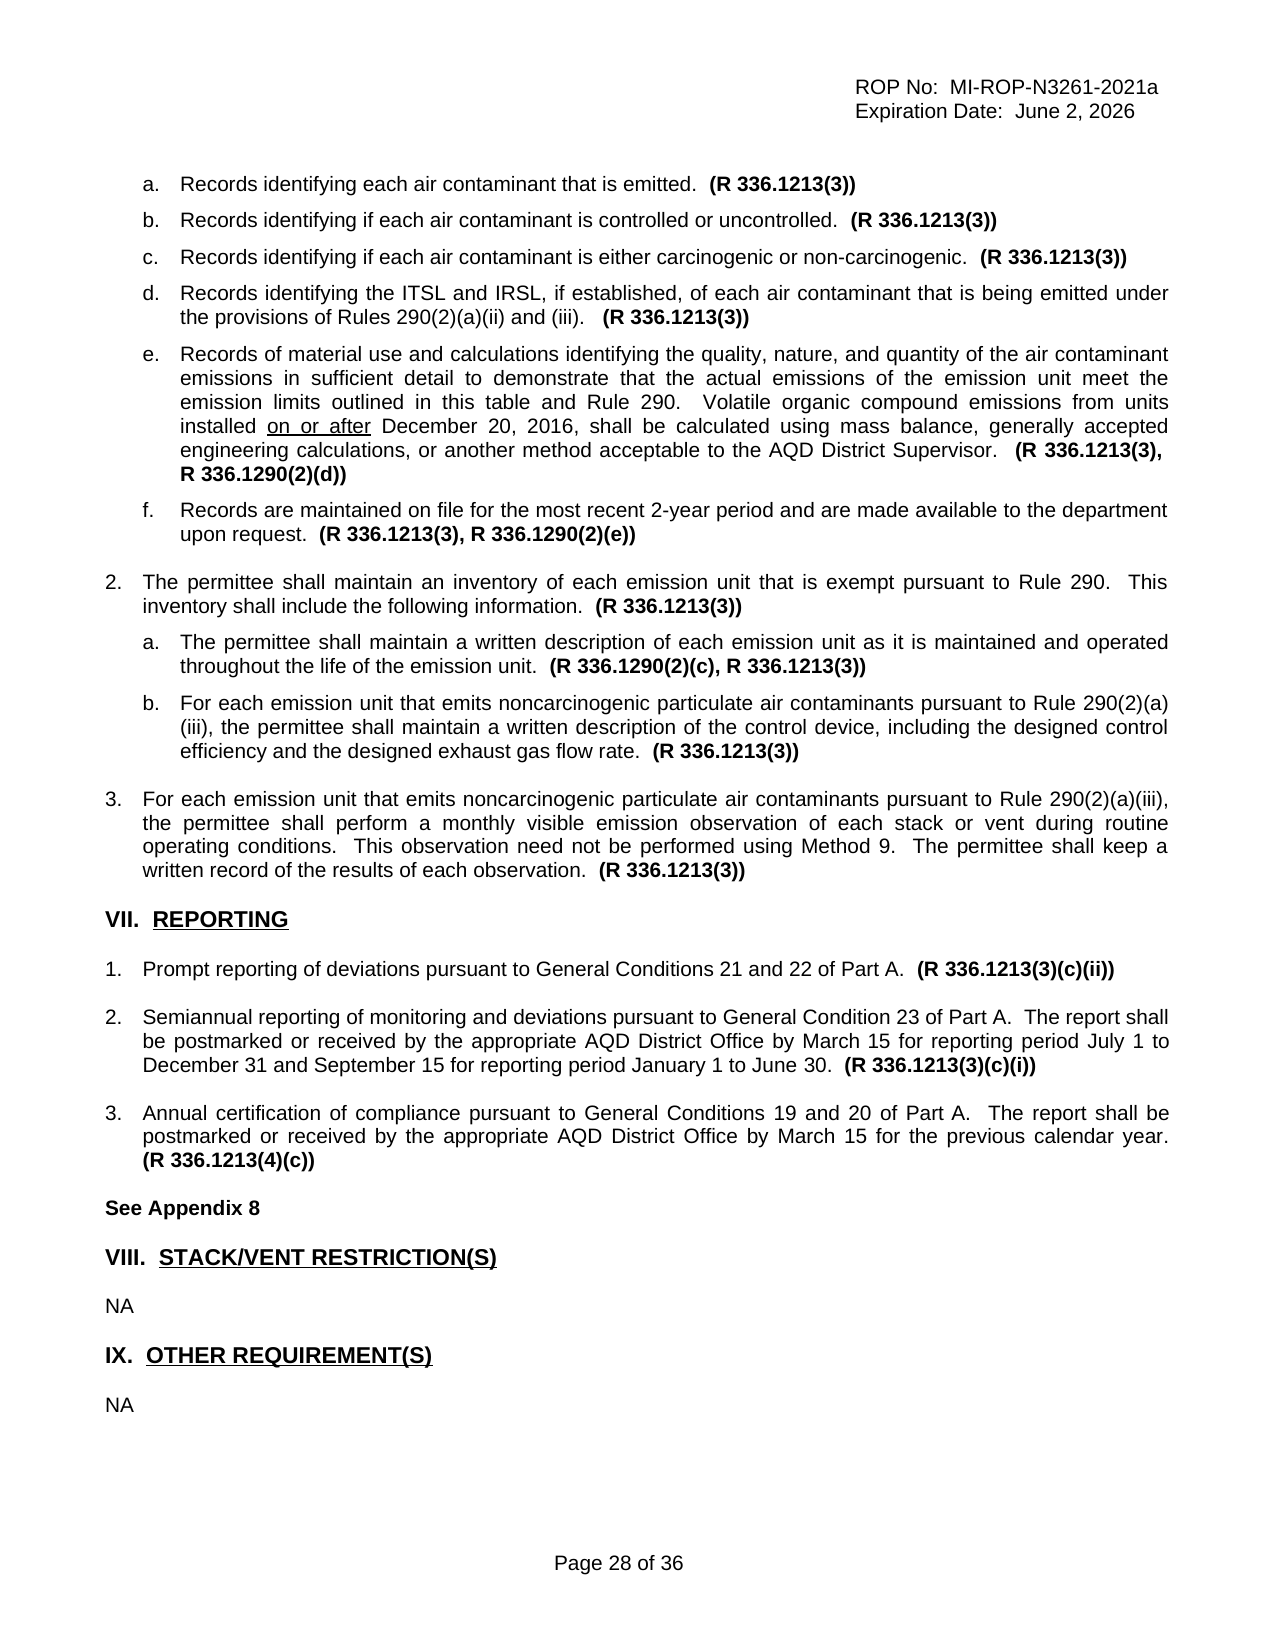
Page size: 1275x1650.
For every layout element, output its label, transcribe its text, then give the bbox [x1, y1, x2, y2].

text NA [105, 1393, 1170, 1417]
text VIII. STACK/VENT RESTRICTION(S) [105, 1244, 1170, 1270]
text a. Records identifying each air contaminant that is emitted. (R 336.1213(3)) [142, 172, 1170, 196]
text NA [105, 1294, 1170, 1318]
text See Appendix 8 [105, 1196, 1170, 1220]
text 1. Prompt reporting of deviations pursuant to General Conditions 21 and 22 of Part A. (R 336.1213(3)(c)(ii)) [105, 957, 1170, 981]
text IX. OTHER REQUIREMENT(S) [105, 1342, 1170, 1369]
text b. For each emission unit that emits noncarcinogenic particulate air contaminants pursuant to Rule 290(2)(a)(iii), the permittee shall maintain a written description of the control device, including the designed control efficiency and the designed exhaust gas flow rate. (R 336.1213(3)) [142, 691, 1170, 762]
text 2. The permittee shall maintain an inventory of each emission unit that is exempt pursuant to Rule 290. This inventory shall include the following information. (R 336.1213(3)) [105, 570, 1170, 618]
text 3. Annual certification of compliance pursuant to General Conditions 19 and 20 of Part A. The report shall be postmarked or received by the appropriate AQD District Office by March 15 for the previous calendar year. (R 336.1213(4)(c)) [105, 1100, 1170, 1172]
list Records of material use and calculations identifying the quality, nature, and quantity of the air contaminant emissions in sufficient detail to demonstrate that the actual emissions of the emission unit meet the emission limits outlined in this table and Rule 290. Volatile organic compound emissions from units installed on or after December 20, 2016, shall be calculated using mass balance, generally accepted engineering calculations, or another method acceptable to the AQD District Supervisor. (R 336.1213(3), R 336.1290(2)(d)) [142, 342, 1170, 485]
text 2. Semiannual reporting of monitoring and deviations pursuant to General Condition 23 of Part A. The report shall be postmarked or received by the appropriate AQD District Office by March 15 for reporting period July 1 to December 31 and September 15 for reporting period January 1 to June 30. (R 336.1213(3)(c)(i)) [105, 1004, 1170, 1076]
text d. Records identifying the ITSL and IRSL, if established, of each air contaminant that is being emitted under the provisions of Rules 290(2)(a)(ii) and (iii). (R 336.1213(3)) [142, 281, 1170, 329]
text b. Records identifying if each air contaminant is controlled or uncontrolled. (R 336.1213(3)) [142, 208, 1170, 232]
text VII. REPORTING [105, 906, 1170, 933]
text c. Records identifying if each air contaminant is either carcinogenic or non-carcinogenic. (R 336.1213(3)) [142, 245, 1170, 269]
text a. The permittee shall maintain a written description of each emission unit as it is maintained and operated throughout the life of the emission unit. (R 336.1290(2)(c), R 336.1213(3)) [142, 630, 1170, 678]
list Records are maintained on file for the most recent 2-year period and are made available to the department upon request. (R 336.1213(3), R 336.1290(2)(e)) [142, 498, 1170, 546]
text 3. For each emission unit that emits noncarcinogenic particulate air contaminants pursuant to Rule 290(2)(a)(iii), the permittee shall perform a monthly visible emission observation of each stack or vent during routine operating conditions. This observation need not be performed using Method 9. The permittee shall keep a written record of the results of each observation. (R 336.1213(3)) [105, 786, 1170, 882]
